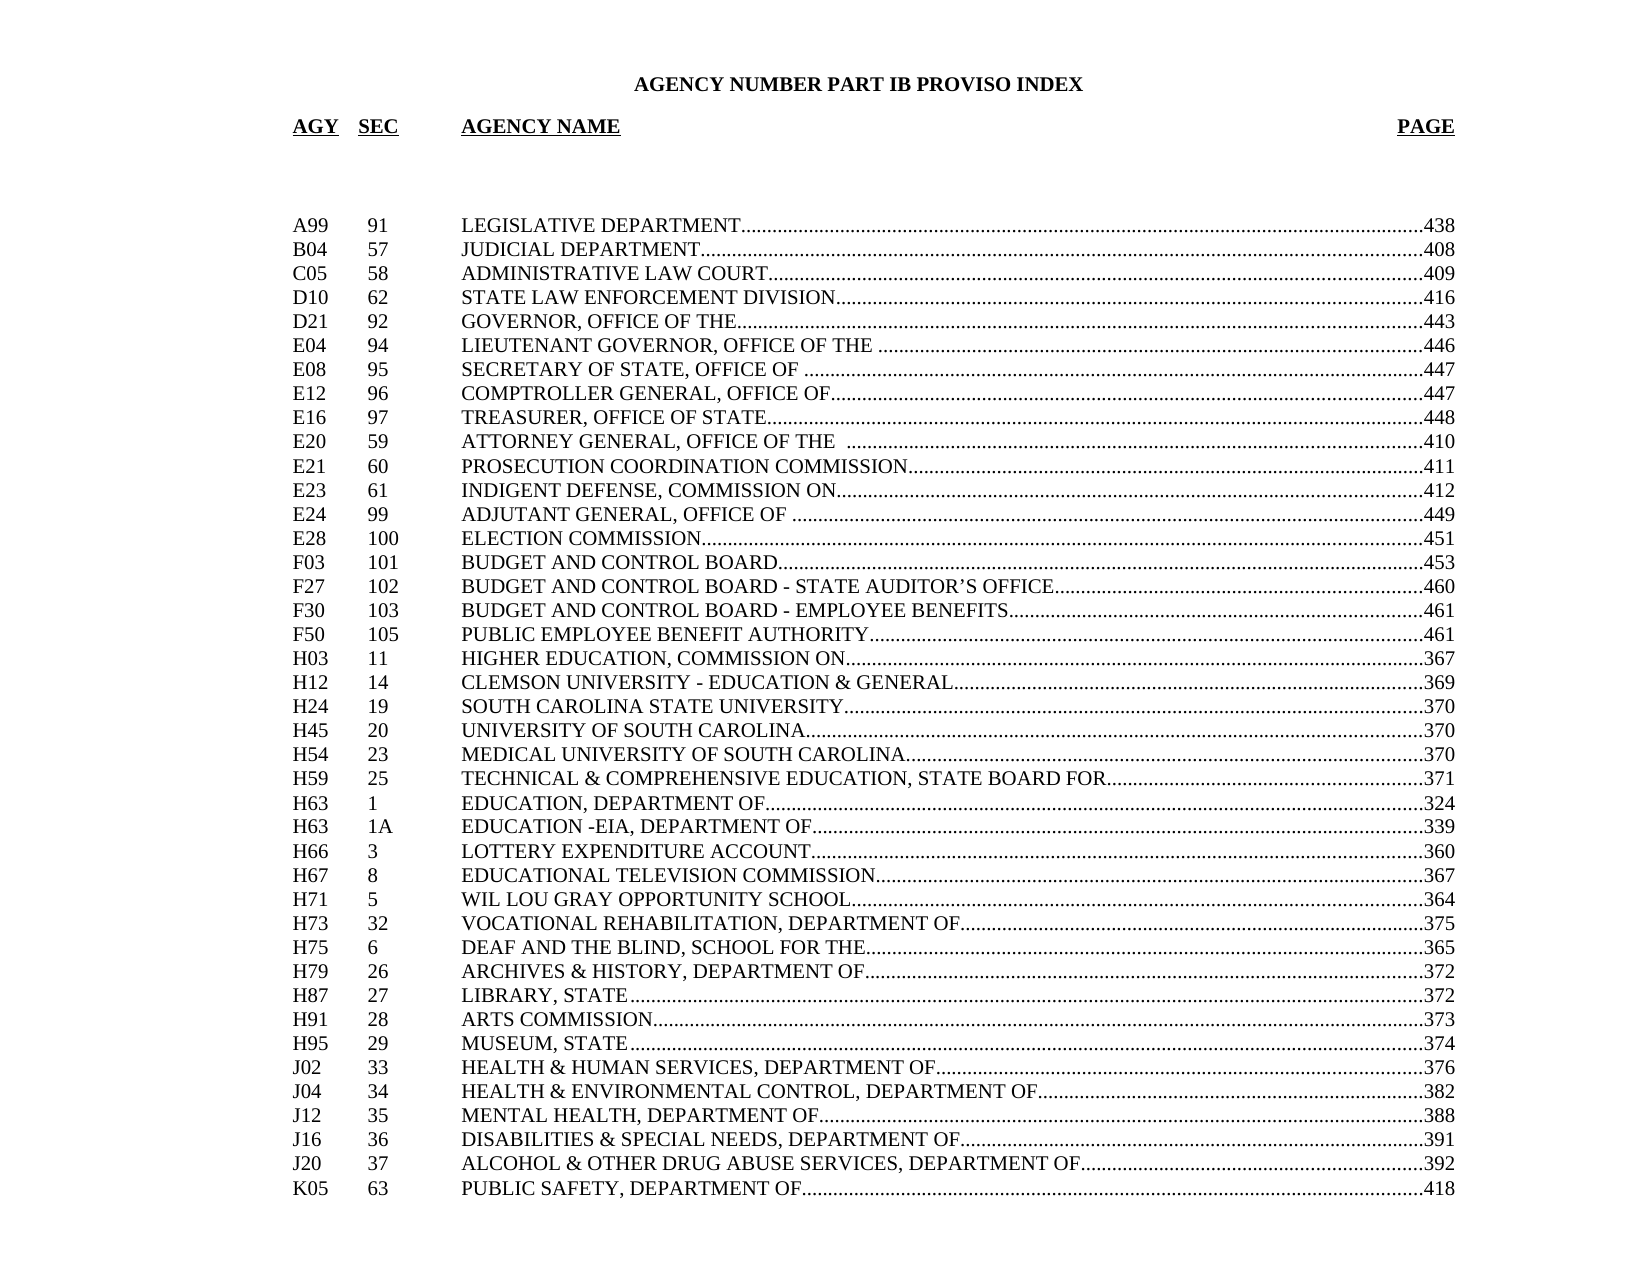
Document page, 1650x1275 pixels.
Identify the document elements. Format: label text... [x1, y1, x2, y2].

text E16 97 TREASURER, OFFICE OF STATE 448 [255, 405, 1462, 429]
text B04 57 JUDICIAL DEPARTMENT 408 [255, 237, 1462, 261]
text H79 26 ARCHIVES & HISTORY, DEPARTMENT OF 372 [255, 959, 1462, 983]
text H24 19 SOUTH CAROLINA STATE UNIVERSITY 370 [255, 694, 1462, 718]
text E12 96 COMPTROLLER GENERAL, OFFICE OF 447 [255, 381, 1462, 405]
text H87 27 LIBRARY, STATE 372 [255, 983, 1462, 1007]
text E21 60 PROSECUTION COORDINATION COMMISSION 411 [255, 453, 1462, 478]
text J20 37 ALCOHOL & OTHER DRUG ABUSE SERVICES, DEPARTMENT OF 392 [255, 1151, 1462, 1175]
text H67 8 EDUCATIONAL TELEVISION COMMISSION 367 [255, 863, 1462, 887]
text H73 32 VOCATIONAL REHABILITATION, DEPARTMENT OF 375 [255, 911, 1462, 935]
text J04 34 HEALTH & ENVIRONMENTAL CONTROL, DEPARTMENT OF 382 [255, 1079, 1462, 1103]
text E28 100 ELECTION COMMISSION 451 [255, 526, 1462, 550]
text H75 6 DEAF AND THE BLIND, SCHOOL FOR THE 365 [255, 935, 1462, 959]
text H03 11 HIGHER EDUCATION, COMMISSION ON 367 [255, 646, 1462, 670]
text H91 28 ARTS COMMISSION 373 [255, 1007, 1462, 1031]
text E23 61 INDIGENT DEFENSE, COMMISSION ON 412 [255, 478, 1462, 502]
text F30 103 BUDGET AND CONTROL BOARD - EMPLOYEE BENEFITS 461 [255, 598, 1462, 622]
text F03 101 BUDGET AND CONTROL BOARD 453 [255, 550, 1462, 574]
text H59 25 TECHNICAL & COMPREHENSIVE EDUCATION, STATE BOARD FOR 371 [255, 766, 1462, 790]
text H45 20 UNIVERSITY OF SOUTH CAROLINA 370 [255, 718, 1462, 742]
text H63 1A EDUCATION -EIA, DEPARTMENT OF 339 [255, 814, 1586, 838]
text H95 29 MUSEUM, STATE 374 [255, 1031, 1462, 1055]
text F50 105 PUBLIC EMPLOYEE BENEFIT AUTHORITY 461 [255, 622, 1462, 646]
text E08 95 SECRETARY OF STATE, OFFICE OF 447 [255, 357, 1462, 381]
text F27 102 BUDGET AND CONTROL BOARD - STATE AUDITOR’S OFFICE 460 [255, 574, 1462, 598]
text H12 14 CLEMSON UNIVERSITY - EDUCATION & GENERAL 369 [255, 670, 1462, 694]
text H71 5 WIL LOU GRAY OPPORTUNITY SCHOOL 364 [255, 887, 1462, 911]
text J16 36 DISABILITIES & SPECIAL NEEDS, DEPARTMENT OF 391 [255, 1127, 1462, 1151]
text D10 62 STATE LAW ENFORCEMENT DIVISION 416 [255, 285, 1462, 309]
text E04 94 LIEUTENANT GOVERNOR, OFFICE OF THE 446 [255, 333, 1462, 357]
text C05 58 ADMINISTRATIVE LAW COURT 409 [255, 261, 1462, 285]
text J02 33 HEALTH & HUMAN SERVICES, DEPARTMENT OF 376 [255, 1055, 1462, 1079]
text A99 91 LEGISLATIVE DEPARTMENT 438 [255, 213, 1462, 237]
text H63 1 EDUCATION, DEPARTMENT OF 324 [255, 790, 1586, 814]
text E20 59 ATTORNEY GENERAL, OFFICE OF THE 410 [255, 429, 1462, 453]
text K05 63 PUBLIC SAFETY, DEPARTMENT OF 418 [255, 1175, 1462, 1199]
text J12 35 MENTAL HEALTH, DEPARTMENT OF 388 [255, 1103, 1462, 1127]
text D21 92 GOVERNOR, OFFICE OF THE 443 [255, 309, 1462, 333]
text H54 23 MEDICAL UNIVERSITY OF SOUTH CAROLINA. 370 [255, 742, 1462, 766]
text H66 3 LOTTERY EXPENDITURE ACCOUNT 360 [255, 838, 1462, 863]
text E24 99 ADJUTANT GENERAL, OFFICE OF 449 [255, 502, 1462, 526]
